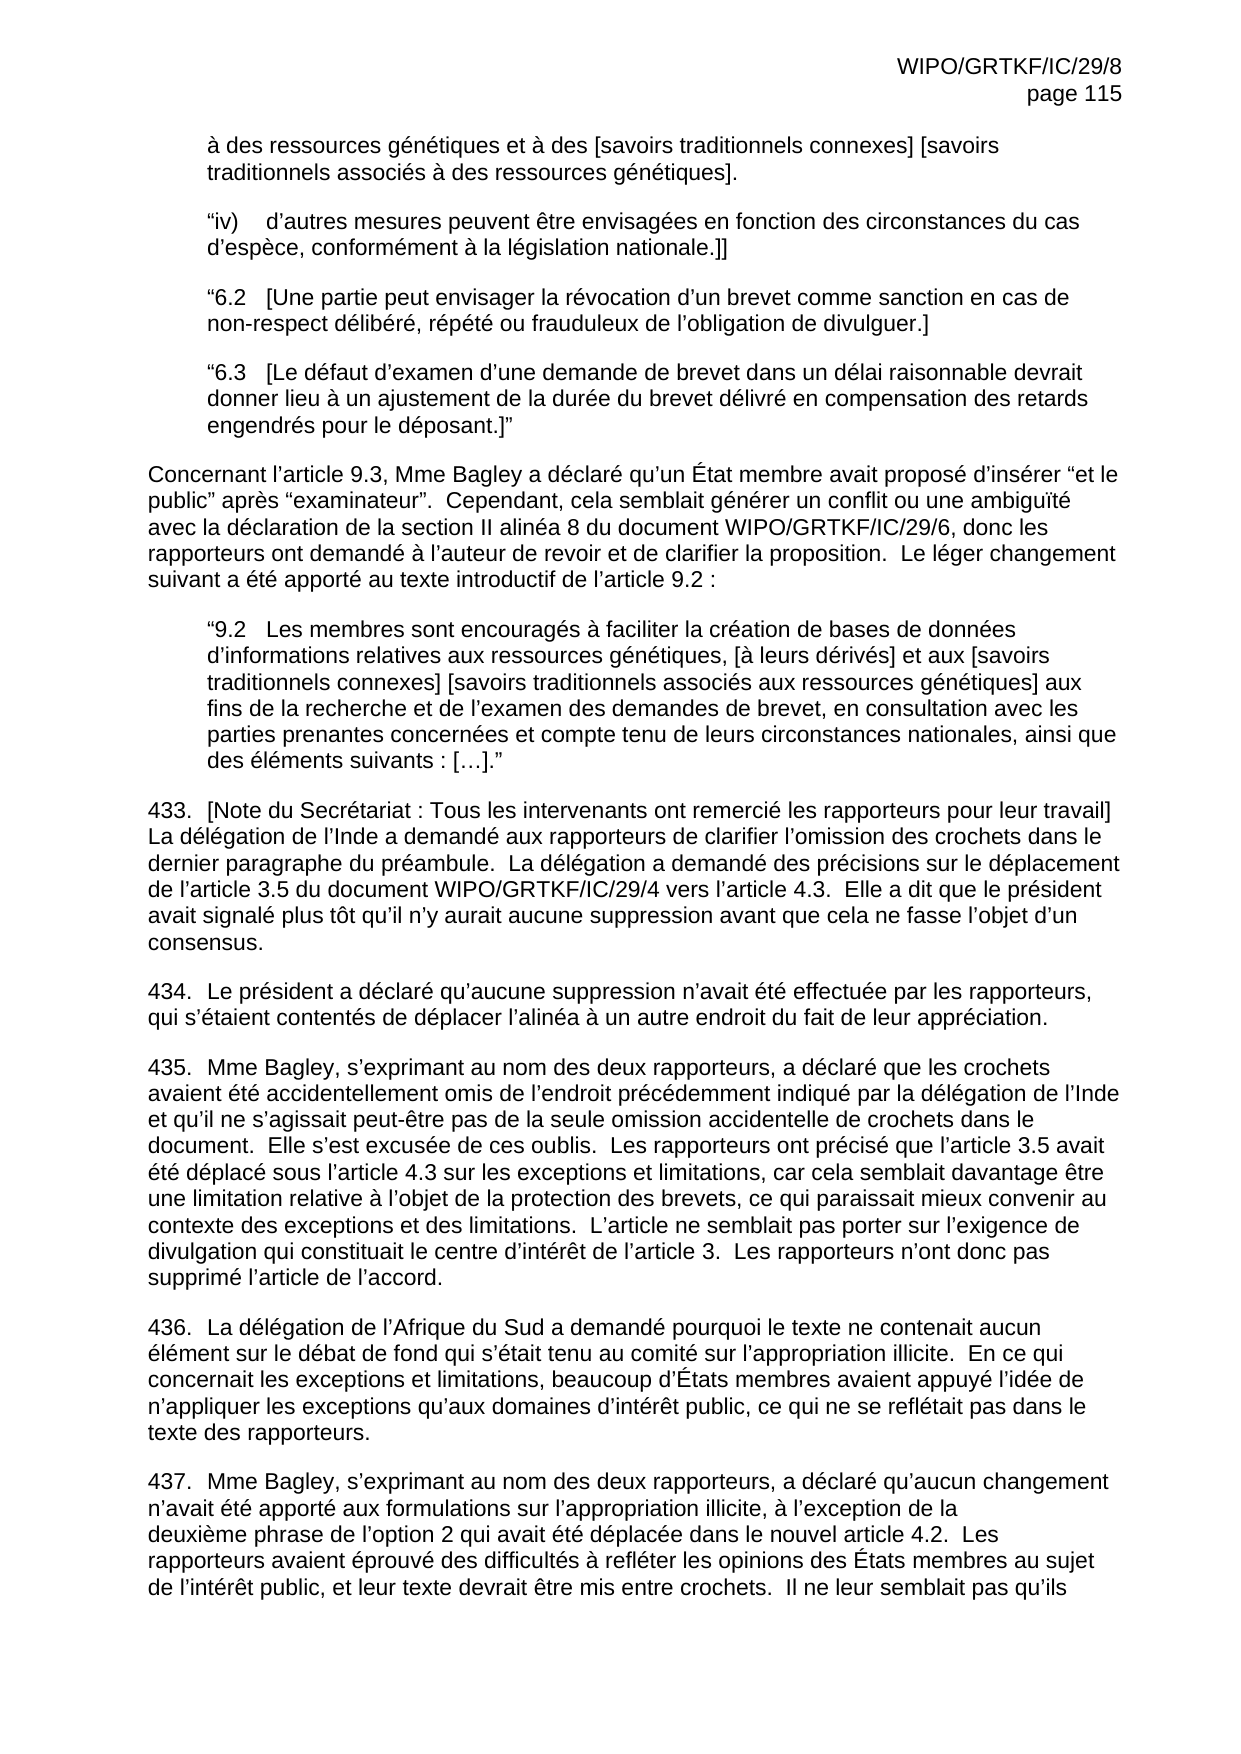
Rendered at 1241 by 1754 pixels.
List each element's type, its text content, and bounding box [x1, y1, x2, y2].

list Concernant l’article 9.3, Mme Bagley a déclaré qu’un État membre avait proposé d’insérer “et le public” après “examinateur”. Cependant, cela semblait générer un conflit ou une ambiguïté avec la déclaration de la section II alinéa 8 du document WIPO/GRTKF/IC/29/6, donc les rapporteurs ont demandé à l’auteur de revoir et de clarifier la proposition. Le léger changement suivant a été apporté au texte introductif de l’article 9.2 : [148, 461, 1122, 593]
list “6.3 [Le défaut d’examen d’une demande de brevet dans un délai raisonnable devrait donner lieu à un ajustement de la durée du brevet délivré en compensation des retards engendrés pour le déposant.]” [207, 359, 1122, 438]
text Le président a déclaré qu’aucune suppression n’avait été effectuée par les rapporteurs, qui s’étaient contentés de déplacer l’alinéa à un autre endroit du fait de leur appréciation. [148, 978, 1122, 1031]
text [148, 1468, 1122, 1600]
list “9.2 Les membres sont encouragés à faciliter la création de bases de données d’informations relatives aux ressources génétiques, [à leurs dérivés] et aux [savoirs traditionnels connexes] [savoirs traditionnels associés aux ressources génétiques] aux fins de la recherche et de l’examen des demandes de brevet, en consultation avec les parties prenantes concernées et compte tenu de leurs circonstances nationales, ainsi que des éléments suivants : […].” [207, 616, 1122, 774]
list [207, 132, 1122, 185]
text La délégation de l’Afrique du Sud a demandé pourquoi le texte ne contenait aucun élément sur le débat de fond qui s’était tenu au comité sur l’appropriation illicite. En ce qui concernait les exceptions et limitations, beaucoup d’États membres avaient appuyé l’idée de n’appliquer les exceptions qu’aux domaines d’intérêt public, ce qui ne se reflétait pas dans le texte des rapporteurs. [148, 1313, 1122, 1445]
list “6.2 [Une partie peut envisager la révocation d’un brevet comme sanction en cas de non-respect délibéré, répété ou frauduleux de l’obligation de divulguer.] [207, 283, 1122, 336]
list “iv) d’autres mesures peuvent être envisagées en fonction des circonstances du cas d’espèce, conformément à la législation nationale.]] [207, 208, 1122, 261]
text Mme Bagley, s’exprimant au nom des deux rapporteurs, a déclaré que les crochets avaient été accidentellement omis de l’endroit précédemment indiqué par la délégation de l’Inde et qu’il ne s’agissait peut-être pas de la seule omission accidentelle de crochets dans le document. Elle s’est excusée de ces oublis. Les rapporteurs ont précisé que l’article 3.5 avait été déplacé sous l’article 4.3 sur les exceptions et limitations, car cela semblait davantage être une limitation relative à l’objet de la protection des brevets, ce qui paraissait mieux convenir au contexte des exceptions et des limitations. L’article ne semblait pas porter sur l’exigence de divulgation qui constituait le centre d’intérêt de l’article 3. Les rapporteurs n’ont donc pas supprimé l’article de l’accord. [148, 1053, 1122, 1291]
text [Note du Secrétariat : Tous les intervenants ont remercié les rapporteurs pour leur travail] La délégation de l’Inde a demandé aux rapporteurs de clarifier l’omission des crochets dans le dernier paragraphe du préambule. La délégation a demandé des précisions sur le déplacement de l’article 3.5 du document WIPO/GRTKF/IC/29/4 vers l’article 4.3. Elle a dit que le président avait signalé plus tôt qu’il n’y aurait aucune suppression avant que cela ne fasse l’objet d’un consensus. [148, 797, 1122, 955]
